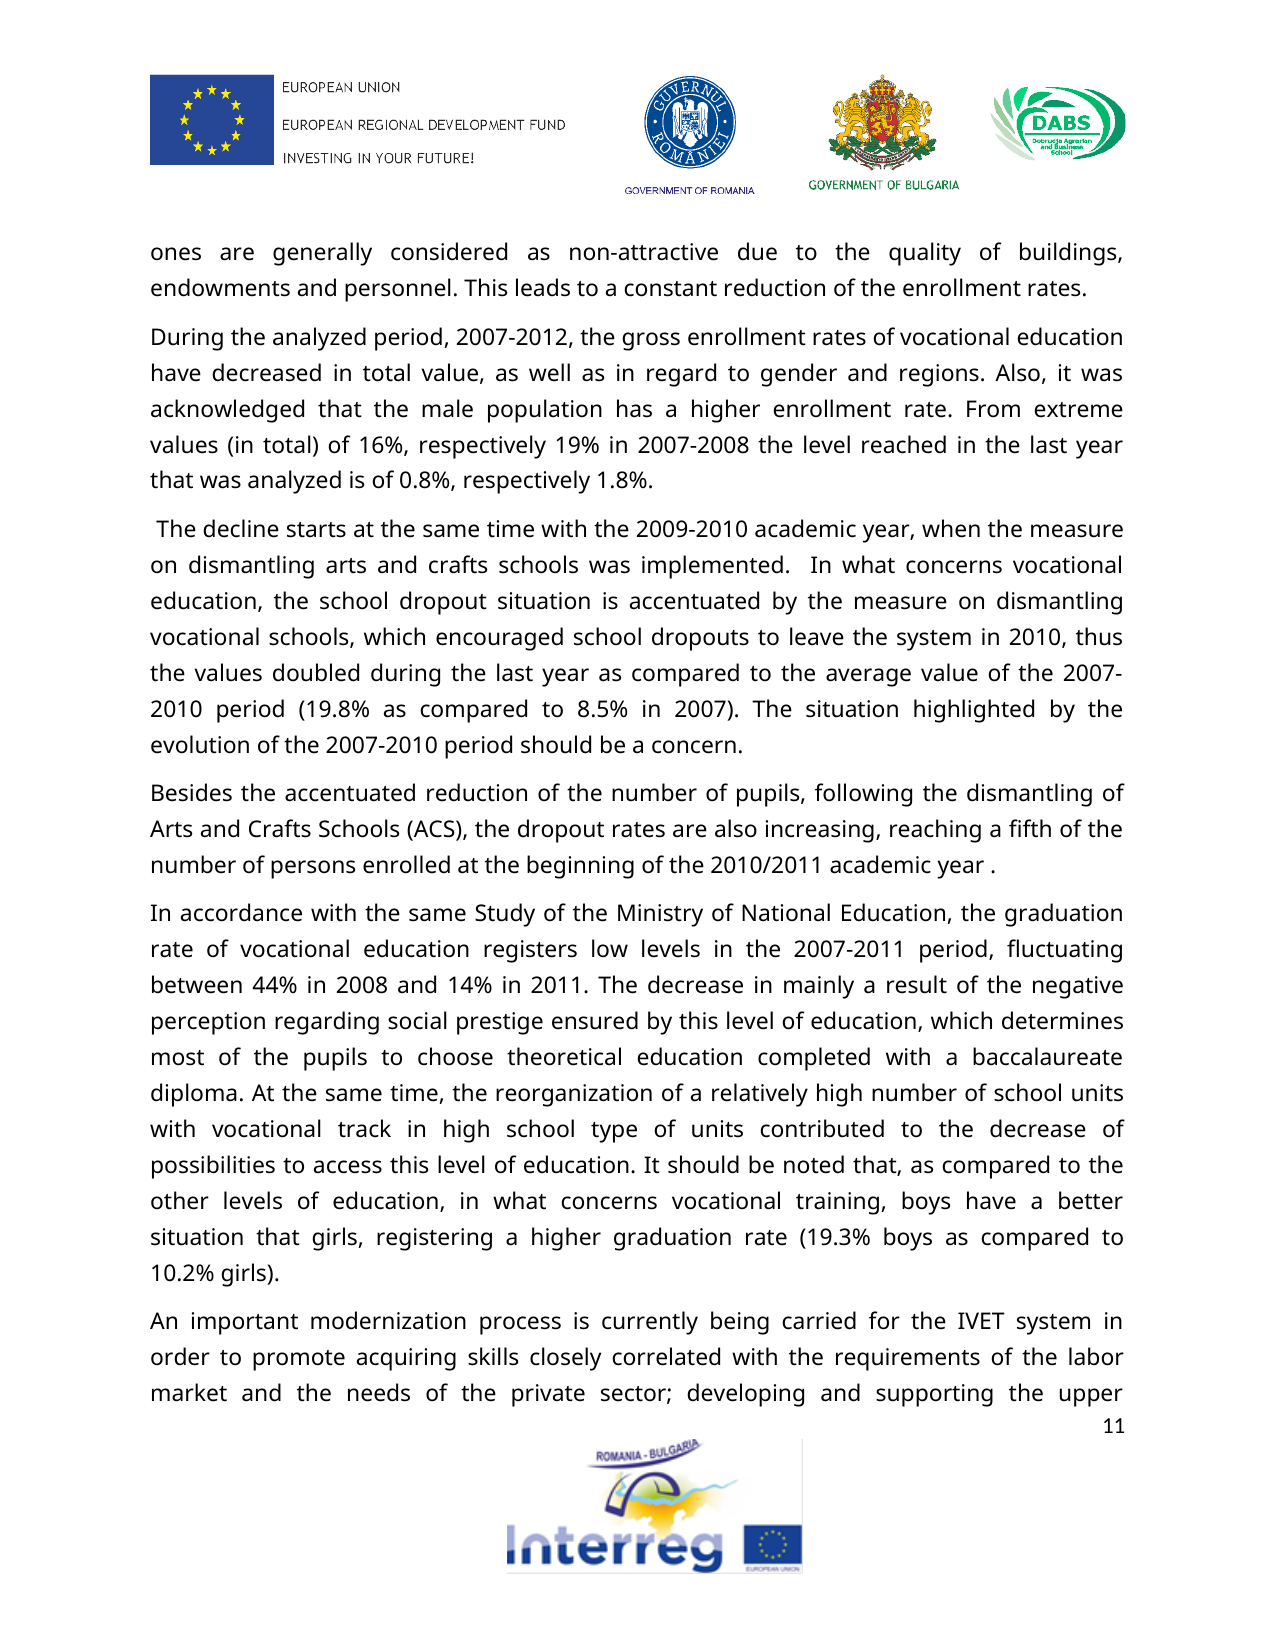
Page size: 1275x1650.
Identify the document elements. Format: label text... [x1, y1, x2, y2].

text Besides the accentuated reduction of the number of pupils, following the dismantling of Arts and Crafts Schools (ACS), the dropout rates are also increasing, reaching a fifth of the number of persons enrolled at the beginning of the 2010/2011 academic year . [150, 777, 1125, 880]
text The decline starts at the same time with the 2009-2010 academic year, when the measure on dismantling arts and crafts schools was implemented. In what concerns vocational education, the school dropout situation is accentuated by the measure on dismantling vocational schools, which encouraged school dropouts to leave the system in 2010, thus the values doubled during the last year as compared to the average value of the 2007-2010 period (19.8% as compared to 8.5% in 2007). The situation highlighted by the evolution of the 2007-2010 period should be a concern. [150, 513, 1125, 760]
text In accordance with the same Study of the Ministry of National Education, the graduation rate of vocational education registers low levels in the 2007-2011 period, fluctuating between 44% in 2008 and 14% in 2011. The decrease in mainly a result of the negative perception regarding social prestige ensured by this level of education, which determines most of the pupils to choose theoretical education completed with a baccalaureate diploma. At the same time, the reorganization of a relatively high number of school units with vocational track in high school type of units contributed to the decrease of possibilities to access this level of education. It should be noted that, as compared to the other levels of education, in what concerns vocational training, boys have a better situation that girls, registering a higher graduation rate (19.3% boys as compared to 10.2% girls). [150, 897, 1125, 1288]
text During the analyzed period, 2007-2012, the gross enrollment rates of vocational education have decreased in total value, as well as in regard to gender and regions. Also, it was acknowledged that the male population has a higher enrollment rate. From extreme values (in total) of 16%, respectively 19% in 2007-2008 the level reached in the last year that was analyzed is of 0.8%, respectively 1.8%. [150, 321, 1125, 496]
picture [150, 74, 1126, 194]
picture [507, 1439, 804, 1575]
